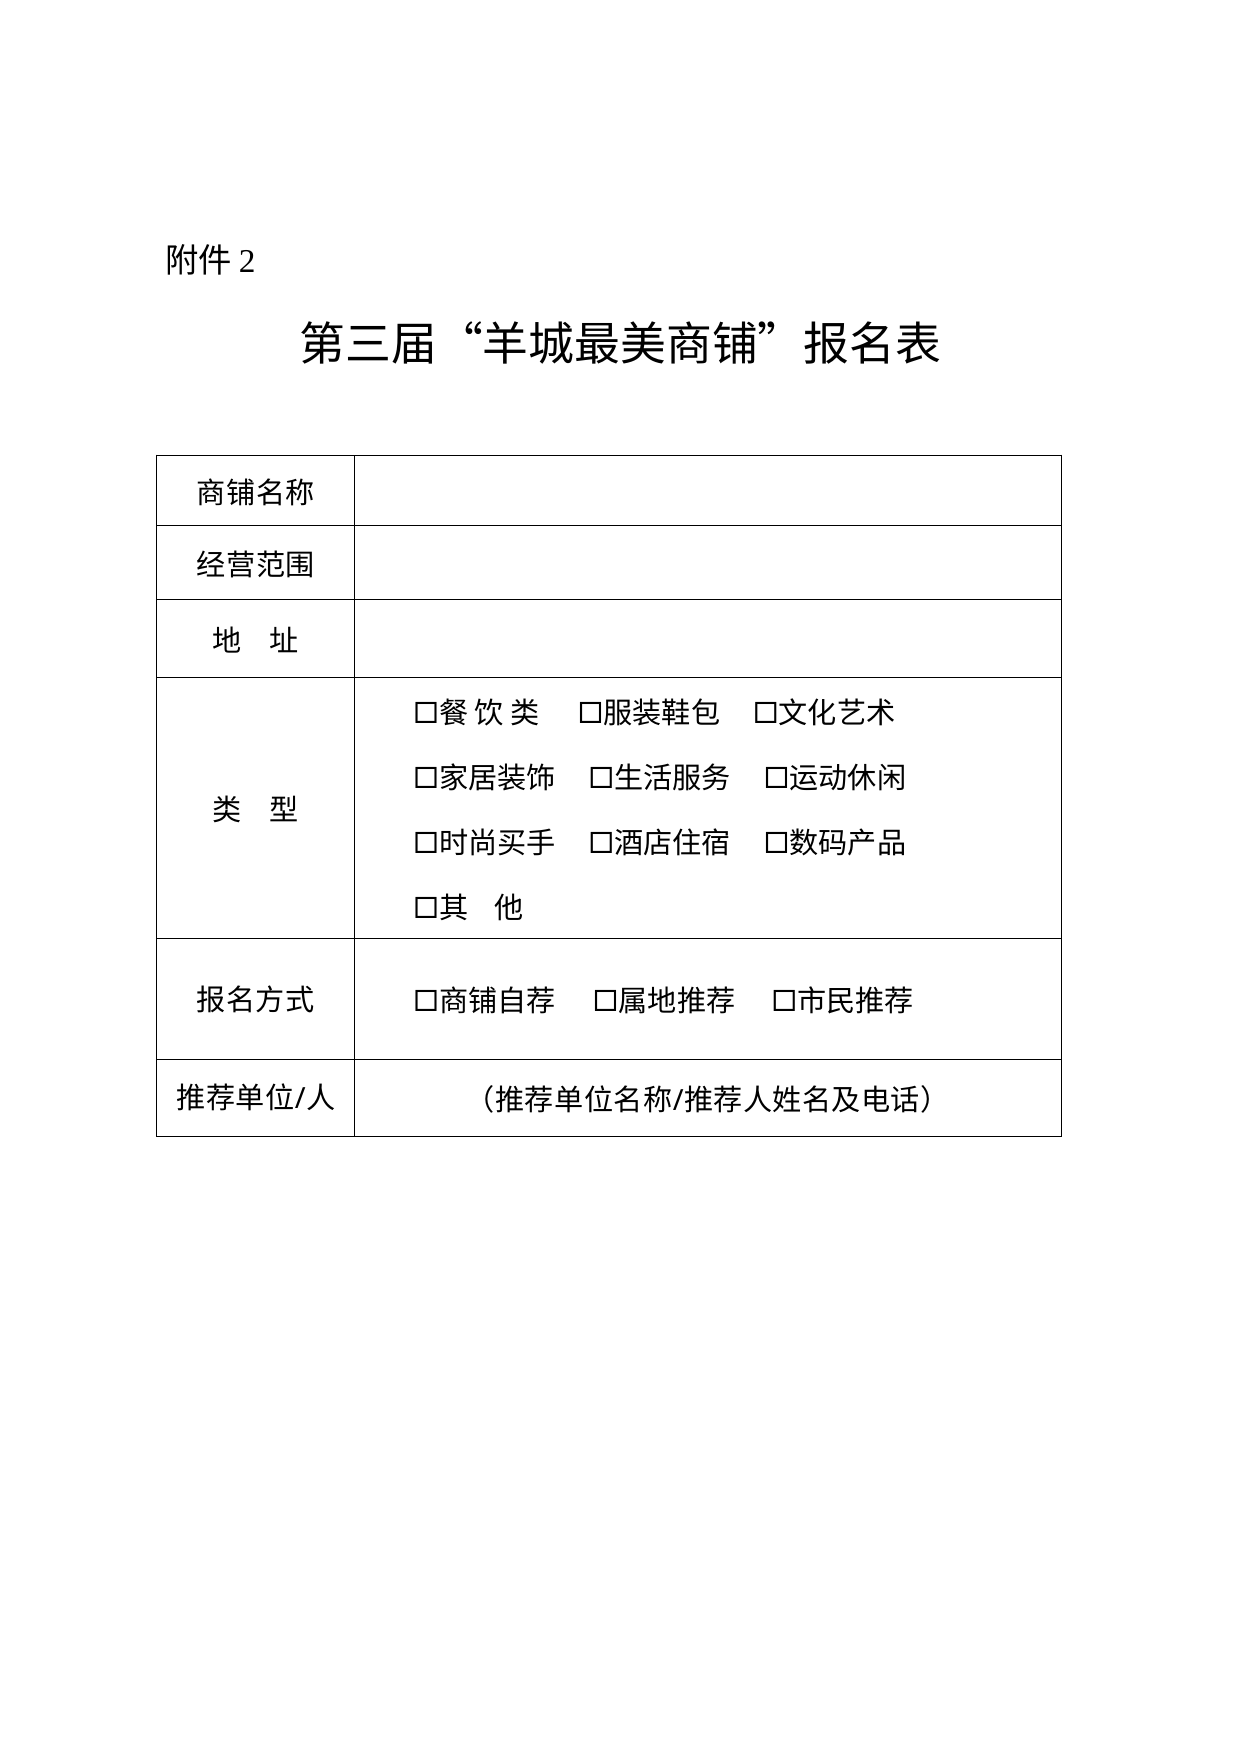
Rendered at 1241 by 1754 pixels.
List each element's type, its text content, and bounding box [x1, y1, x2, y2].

table_header [355, 456, 1061, 525]
text 第三届“羊城最美商铺”报名表 [165, 292, 1075, 389]
table_cell 类 型 [157, 678, 354, 938]
table_cell 餐 饮 类 服装鞋包 文化艺术 家居装饰 生活服务 运动休闲 时尚买手 酒店住宿 数码产品 其 他 [355, 678, 1061, 938]
table_cell 报名方式 [157, 939, 354, 1058]
table_cell 商铺自荐 属地推荐 市民推荐 [355, 939, 1061, 1058]
table_cell [355, 600, 1061, 677]
table_header 商铺名称 [157, 456, 354, 525]
table_cell （推荐单位名称/推荐人姓名及电话） [355, 1060, 1061, 1136]
table_cell 推荐单位/人 [157, 1060, 354, 1136]
table_cell 地 址 [157, 600, 354, 677]
text 附件2 [165, 227, 1075, 292]
table_cell 经营范围 [157, 526, 354, 599]
table_cell [355, 526, 1061, 599]
